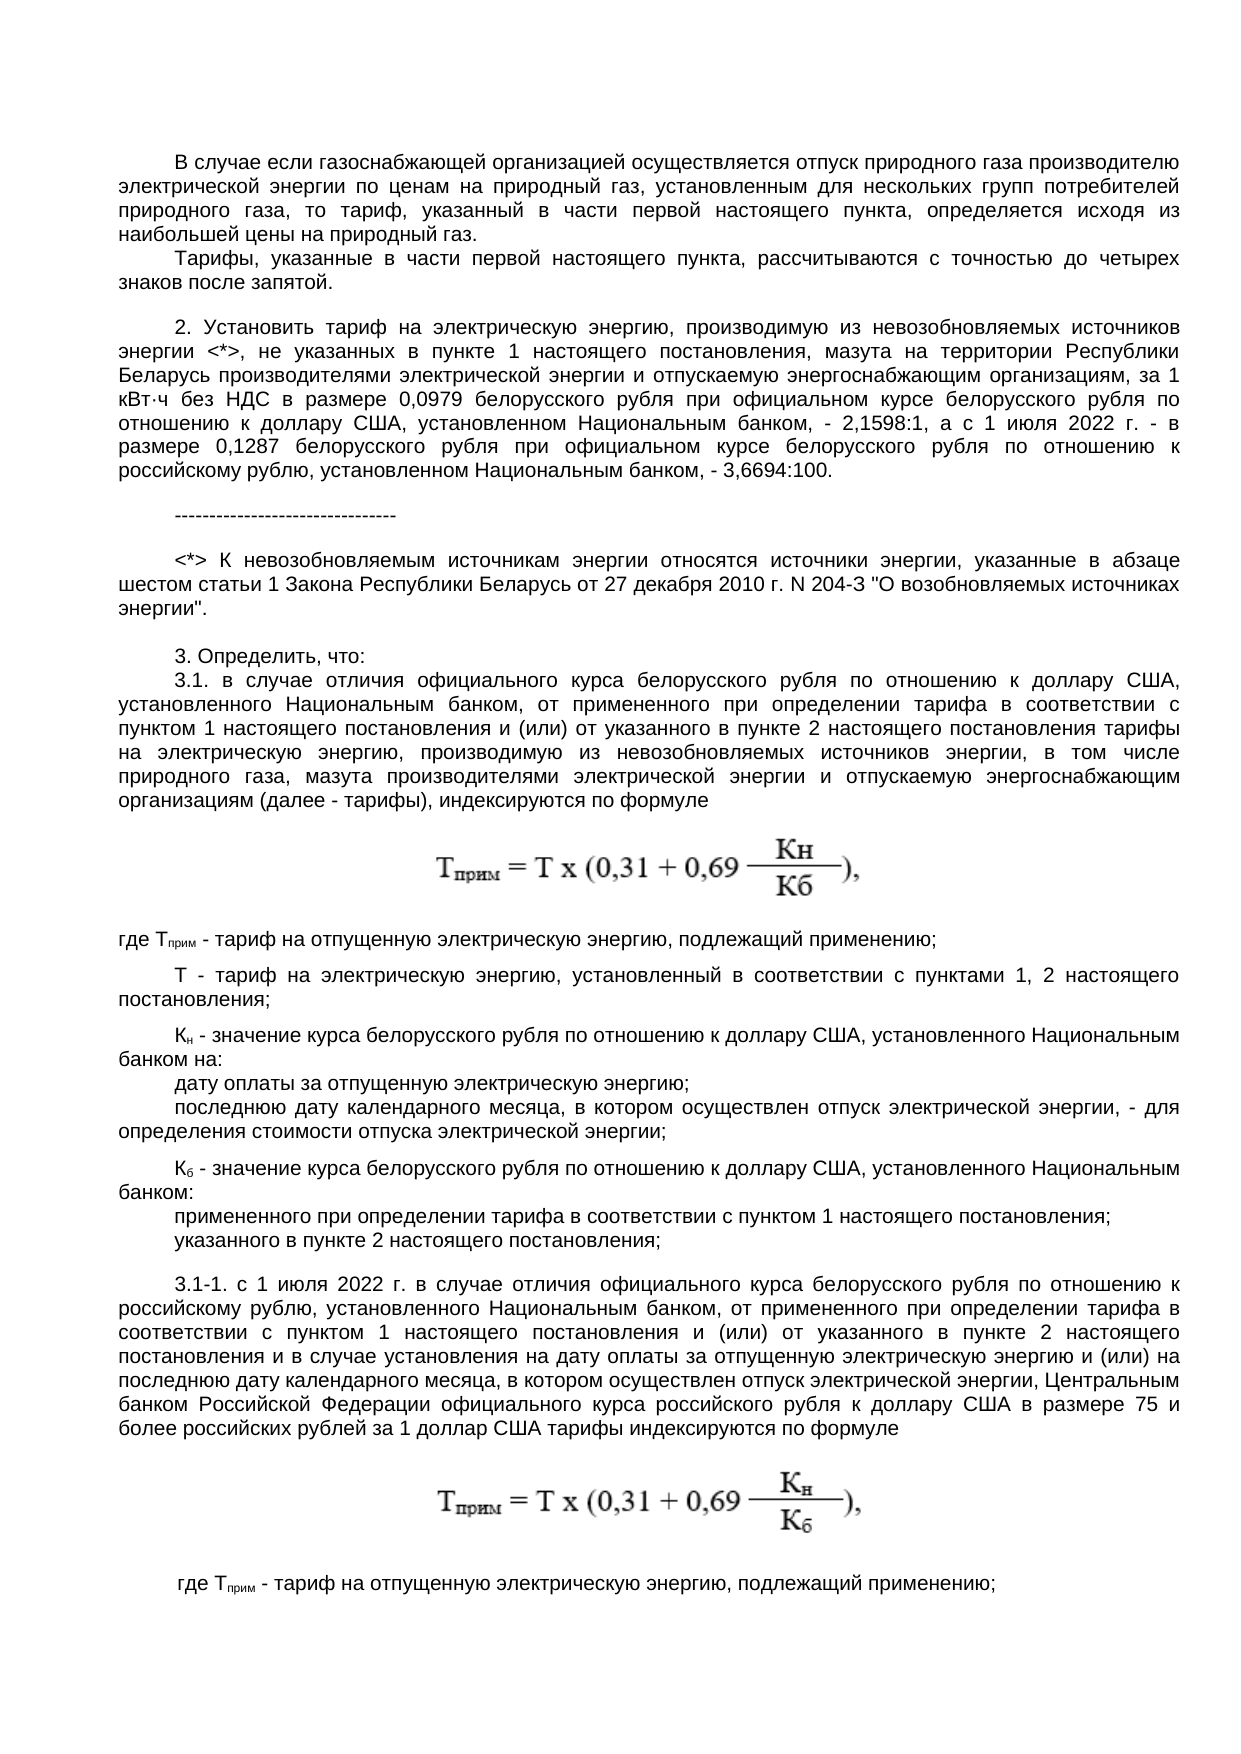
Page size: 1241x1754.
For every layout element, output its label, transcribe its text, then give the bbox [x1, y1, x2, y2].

text Кб - значение курса белорусского рубля по отношению к доллару США, установленного Национальным банком: [118, 1156, 1181, 1203]
text Т - тариф на электрическую энергию, установленный в соответствии с пунктами 1, 2 настоящего постановления; [118, 963, 1181, 1011]
text указанного в пункте 2 настоящего постановления; [118, 1227, 1181, 1251]
text где Тприм - тариф на отпущенную электрическую энергию, подлежащий применению; [118, 1571, 1181, 1594]
picture [424, 830, 875, 908]
text -------------------------------- [118, 503, 1181, 527]
text где Тприм - тариф на отпущенную электрическую энергию, подлежащий применению; [118, 926, 1181, 950]
text Тарифы, указанные в части первой настоящего пункта, рассчитываются с точностью до четырех знаков после запятой. [118, 246, 1181, 294]
text 3.1-1. с 1 июля 2022 г. в случае отличия официального курса белорусского рубля по отношению к российскому рублю, установленного Национальным банком, от примененного при определении тарифа в соответствии с пунктом 1 настоящего постановления и (или) от указанного в пункте 2 настоящего постановления и в случае установления на дату оплаты за отпущенную электрическую энергию и (или) на последнюю дату календарного месяца, в котором осуществлен отпуск электрической энергии, Центральным банком Российской Федерации официального курса российского рубля к доллару США в размере 75 и более российских рублей за 1 доллар США тарифы индексируются по формуле [118, 1272, 1181, 1440]
text последнюю дату календарного месяца, в котором осуществлен отпуск электрической энергии, - для определения стоимости отпуска электрической энергии; [118, 1095, 1181, 1143]
text Кн - значение курса белорусского рубля по отношению к доллару США, установленного Национальным банком на: [118, 1023, 1181, 1071]
text В случае если газоснабжающей организацией осуществляется отпуск природного газа производителю электрической энергии по ценам на природный газ, установленным для нескольких групп потребителей природного газа, то тариф, указанный в части первой настоящего пункта, определяется исходя из наибольшей цены на природный газ. [118, 150, 1181, 246]
text 3.1. в случае отличия официального курса белорусского рубля по отношению к доллару США, установленного Национальным банком, от примененного при определении тарифа в соответствии с пунктом 1 настоящего постановления и (или) от указанного в пункте 2 настоящего постановления тарифы на электрическую энергию, производимую из невозобновляемых источников энергии, в том числе природного газа, мазута производителями электрической энергии и отпускаемую энергоснабжающим организациям (далее - тарифы), индексируются по формуле [118, 668, 1181, 811]
text <*> К невозобновляемым источникам энергии относятся источники энергии, указанные в абзаце шестом статьи 1 Закона Республики Беларусь от 27 декабря 2010 г. N 204-З "О возобновляемых источниках энергии". [118, 548, 1181, 620]
picture [427, 1463, 872, 1547]
text дату оплаты за отпущенную электрическую энергию; [118, 1071, 1181, 1095]
text примененного при определении тарифа в соответствии с пунктом 1 настоящего постановления; [118, 1203, 1181, 1227]
text 3. Определить, что: [118, 644, 1181, 668]
text 2. Установить тариф на электрическую энергию, производимую из невозобновляемых источников энергии <*>, не указанных в пункте 1 настоящего постановления, мазута на территории Республики Беларусь производителями электрической энергии и отпускаемую энергоснабжающим организациям, за 1 кВт·ч без НДС в размере 0,0979 белорусского рубля при официальном курсе белорусского рубля по отношению к доллару США, установленном Национальным банком, - 2,1598:1, а с 1 июля 2022 г. - в размере 0,1287 белорусского рубля при официальном курсе белорусского рубля по отношению к российскому рублю, установленном Национальным банком, - 3,6694:100. [118, 314, 1181, 482]
